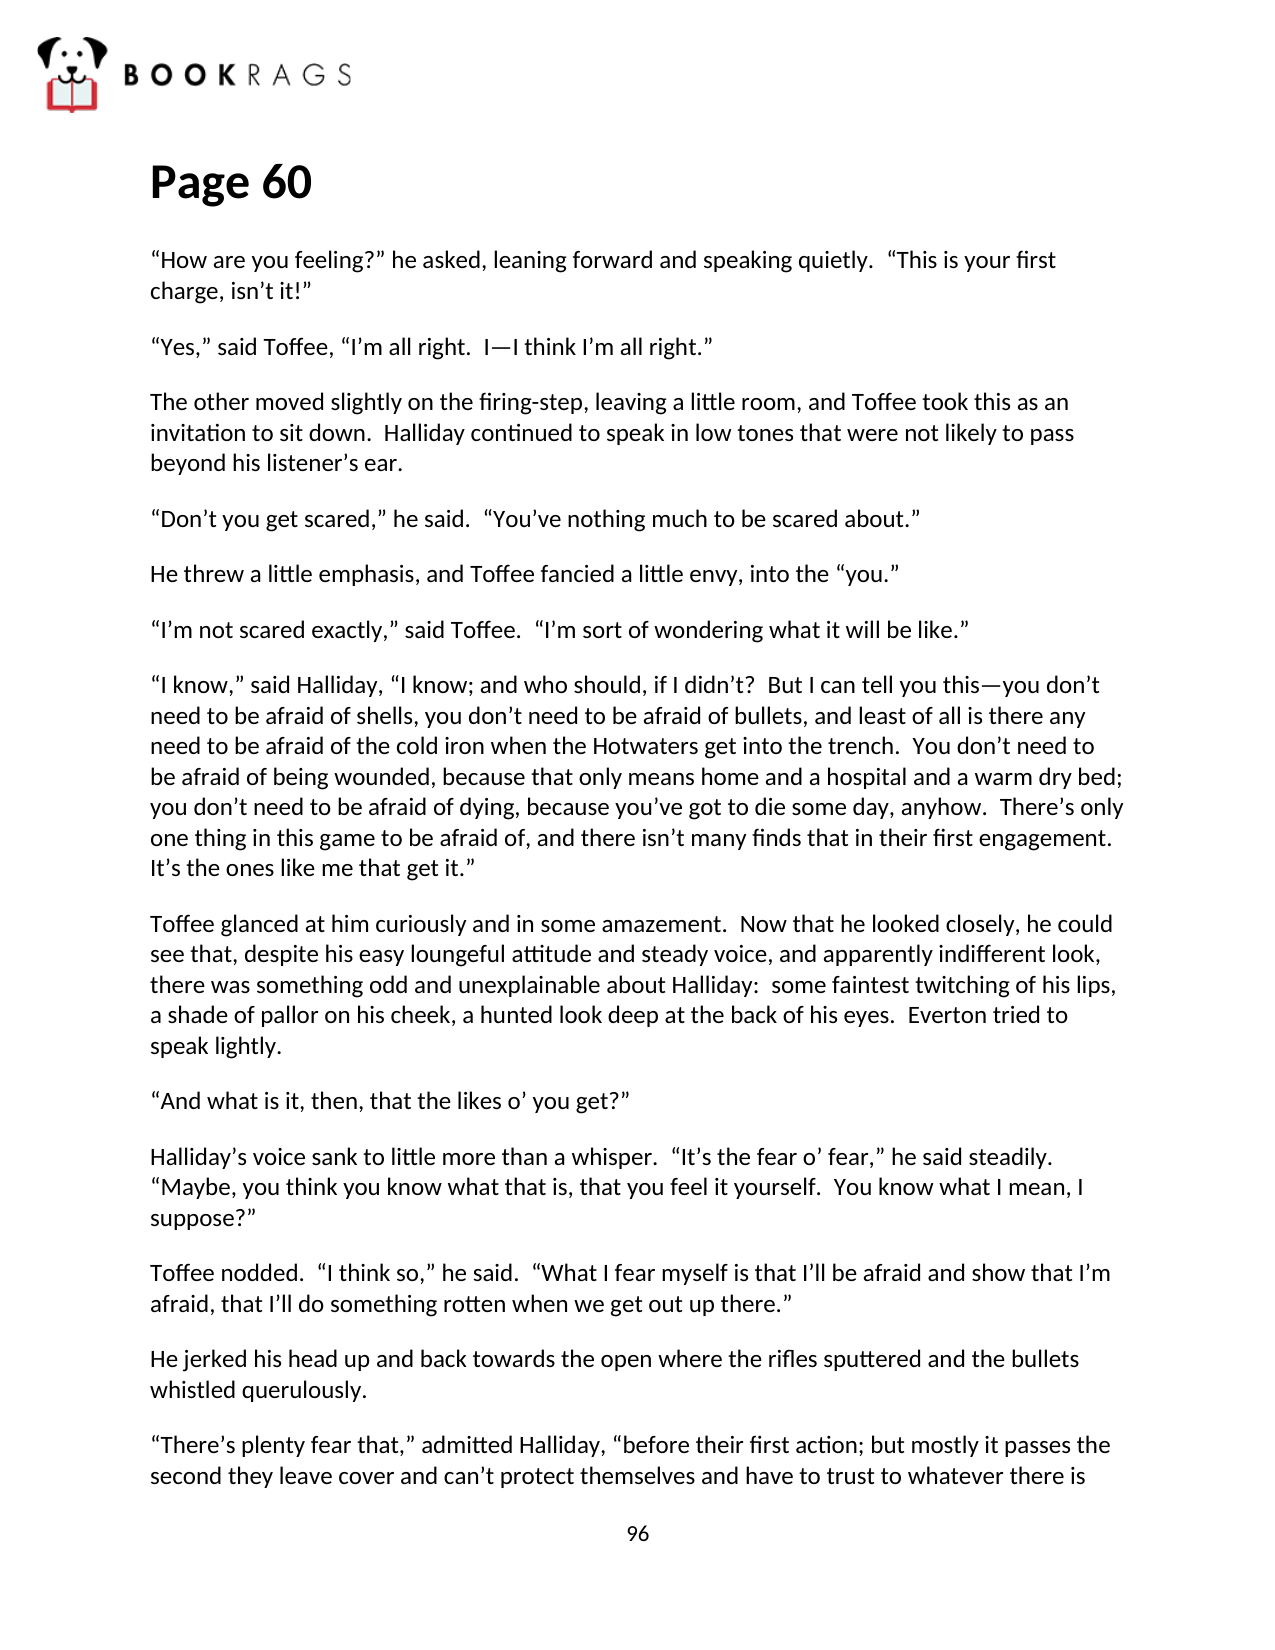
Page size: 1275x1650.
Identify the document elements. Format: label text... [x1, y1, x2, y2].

text “Don’t you get scared,” he said. “You’ve nothing much to be scared about.” [150, 503, 1125, 533]
text He threw a little emphasis, and Toffee fancied a little envy, into the “you.” [150, 558, 1125, 589]
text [150, 1430, 1125, 1491]
text He jerked his head up and back towards the open where the rifles sputtered and the bullets whistled querulously. [150, 1344, 1125, 1405]
text “I know,” said Halliday, “I know; and who should, if I didn’t? But I can tell you this—­you don’t need to be afraid of shells, you don’t need to be afraid of bullets, and least of all is there any need to be afraid of the cold iron when the Hotwaters get into the trench. You don’t need to be afraid of being wounded, because that only means home and a hospital and a warm dry bed; you don’t need to be afraid of dying, because you’ve got to die some day, anyhow. There’s only one thing in this game to be afraid of, and there isn’t many finds that in their first engagement. It’s the ones like me that get it.” [150, 669, 1125, 883]
text Toffee glanced at him curiously and in some amazement. Now that he looked closely, he could see that, despite his easy loungeful attitude and steady voice, and apparently indifferent look, there was something odd and unexplainable about Halliday: some faintest twitching of his lips, a shade of pallor on his cheek, a hunted look deep at the back of his eyes. Everton tried to speak lightly. [150, 908, 1125, 1061]
text “I’m not scared exactly,” said Toffee. “I’m sort of wondering what it will be like.” [150, 614, 1125, 644]
text Toffee nodded. “I think so,” he said. “What I fear myself is that I’ll be afraid and show that I’m afraid, that I’ll do something rotten when we get out up there.” [150, 1258, 1125, 1319]
text Halliday’s voice sank to little more than a whisper. “It’s the fear o’ fear,” he said steadily. “Maybe, you think you know what that is, that you feel it yourself. You know what I mean, I suppose?” [150, 1141, 1125, 1233]
text The other moved slightly on the firing-step, leaving a little room, and Toffee took this as an invitation to sit down. Halliday continued to speak in low tones that were not likely to pass beyond his listener’s ear. [150, 386, 1125, 478]
text “And what is it, then, that the likes o’ you get?” [150, 1086, 1125, 1116]
text Page 60 [150, 150, 1125, 211]
text “Yes,” said Toffee, “I’m all right. I—­I think I’m all right.” [150, 331, 1125, 361]
picture [37, 37, 351, 113]
text “How are you feeling?” he asked, leaning forward and speaking quietly. “This is your first charge, isn’t it!” [150, 244, 1125, 306]
